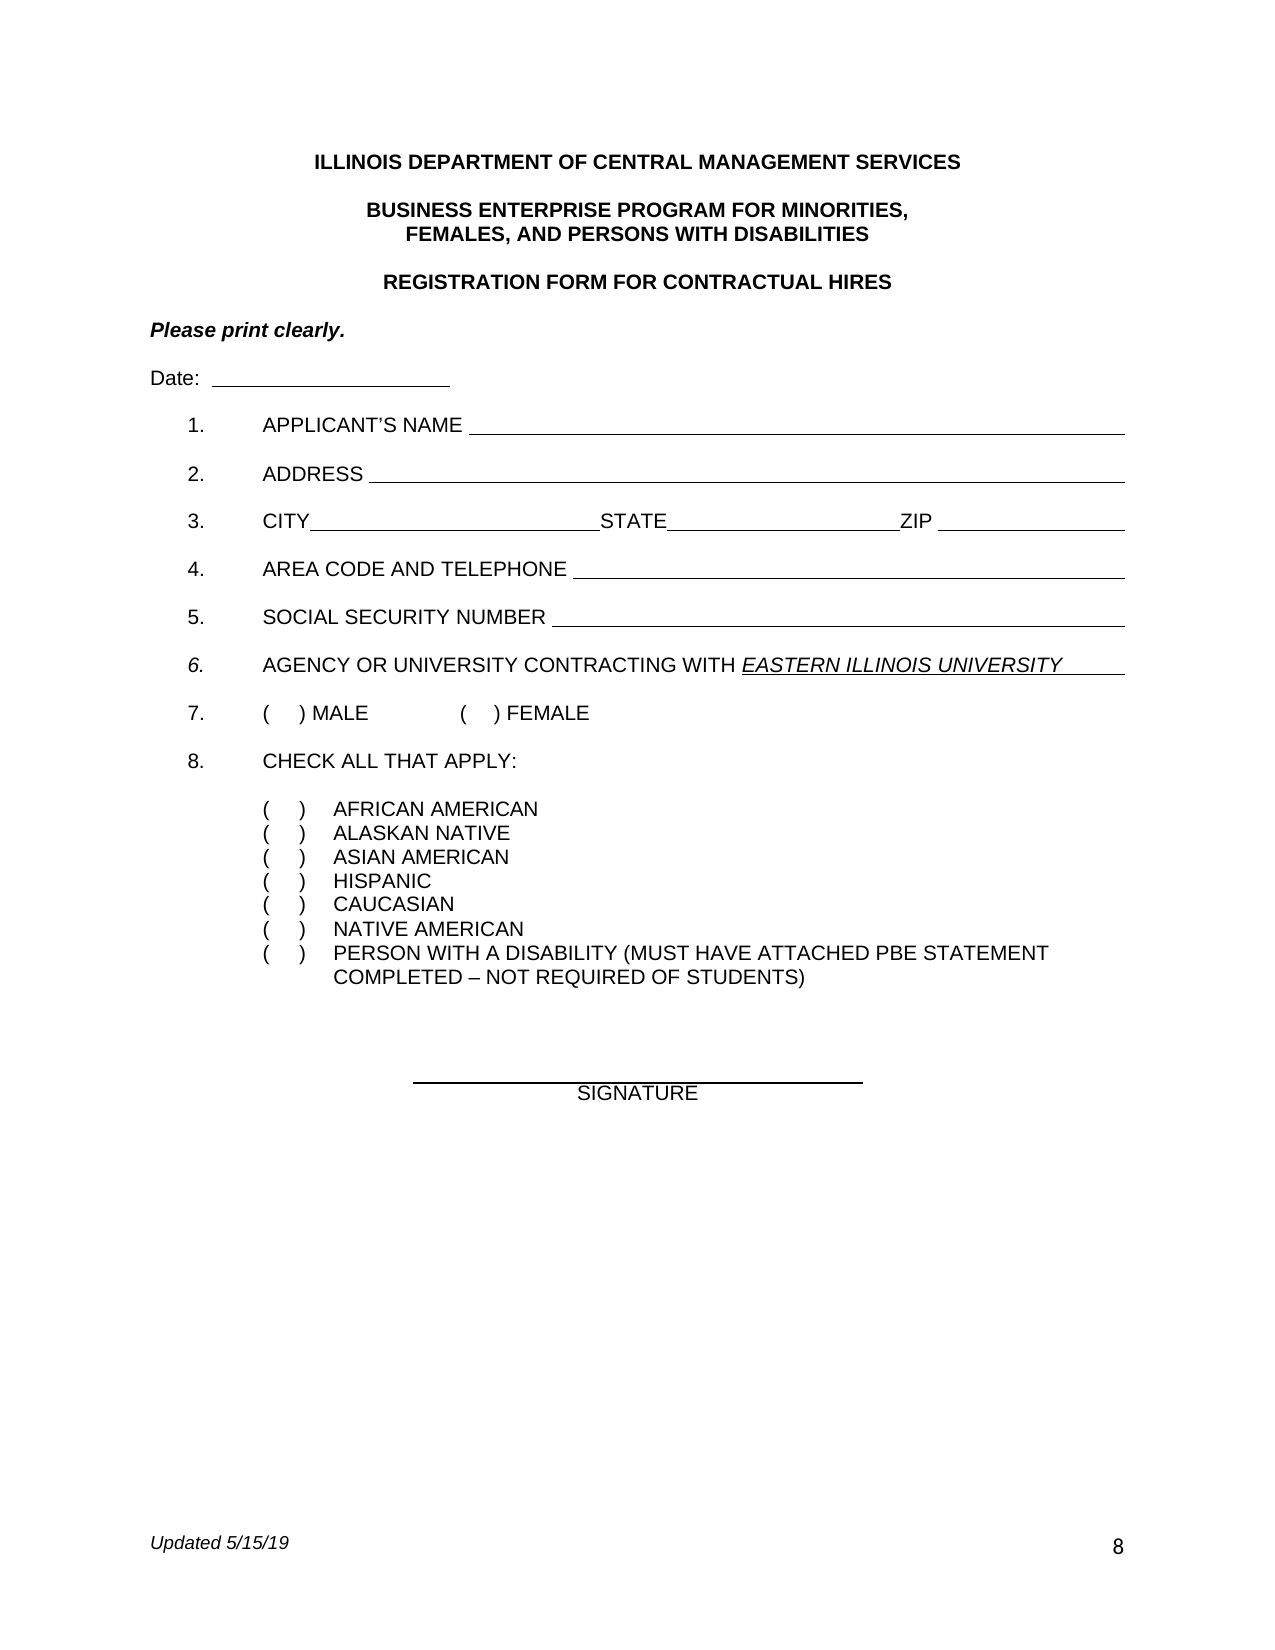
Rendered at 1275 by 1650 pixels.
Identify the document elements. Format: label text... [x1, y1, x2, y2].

list CHECK ALL THAT APPLY: [187, 749, 1275, 773]
text ( ) ASIAN AMERICAN ( ) HISPANIC [262, 845, 511, 893]
list APPLICANT’S NAME [187, 413, 1275, 437]
subtitle ILLINOIS DEPARTMENT OF CENTRAL MANAGEMENT SERVICES [312, 150, 963, 174]
list ( ) MALE ( ) FEMALE [187, 701, 1275, 725]
text ( ) AFRICAN AMERICAN ( ) ALASKAN NATIVE [262, 797, 540, 844]
text ( ) PERSON WITH A DISABILITY (MUST HAVE ATTACHED PBE STATEMENT COMPLETED – NOT REQUIRED OF STUDENTS) [262, 941, 1050, 988]
text REGISTRATION FORM FOR CONTRACTUAL HIRES [312, 270, 963, 294]
list AGENCY OR UNIVERSITY CONTRACTING WITH EASTERN ILLINOIS UNIVERSITY [187, 653, 1275, 677]
text BUSINESS ENTERPRISE PROGRAM FOR MINORITIES, FEMALES, AND PERSONS WITH DISABILITIES [364, 198, 911, 246]
list AREA CODE AND TELEPHONE [187, 557, 1275, 581]
text ( ) CAUCASIAN [262, 893, 1275, 916]
subtitle Please print clearly. [150, 318, 1275, 342]
list SOCIAL SECURITY NUMBER [187, 605, 1275, 629]
list ADDRESS [187, 461, 1275, 485]
list CITY STATE ZIP [187, 509, 1275, 533]
text Date: [150, 365, 1275, 389]
text ( ) NATIVE AMERICAN [262, 917, 1275, 941]
text SIGNATURE [312, 1078, 963, 1105]
